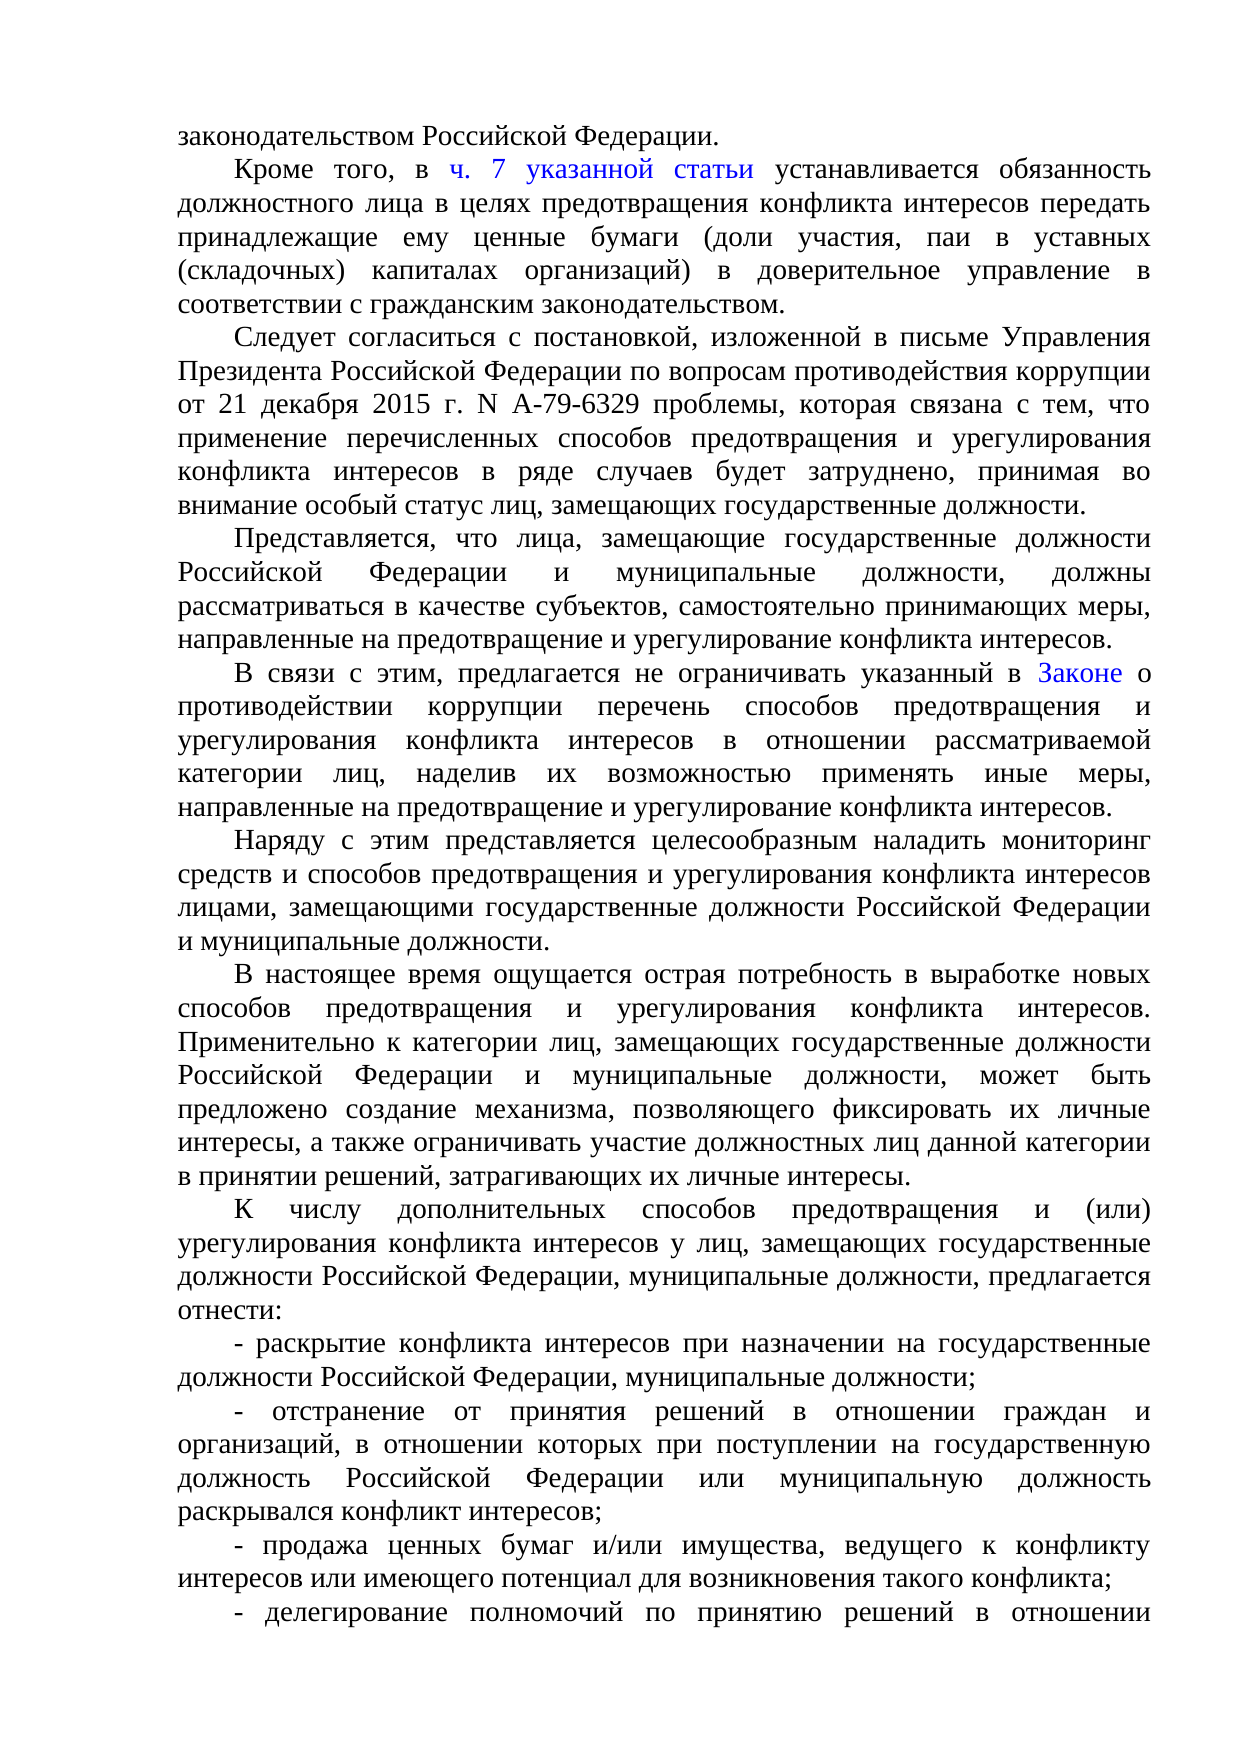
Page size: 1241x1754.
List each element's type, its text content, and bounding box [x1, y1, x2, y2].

text К числу дополнительных способов предотвращения и (или) урегулирования конфликта интересов у лиц, замещающих государственные должности Российской Федерации, муниципальные должности, предлагается отнести: [177, 1191, 1152, 1326]
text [177, 118, 1152, 152]
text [177, 1594, 1152, 1627]
text - раскрытие конфликта интересов при назначении на государственные должности Российской Федерации, муниципальные должности; [177, 1326, 1152, 1393]
text Представляется, что лица, замещающие государственные должности Российской Федерации и муниципальные должности, должны рассматриваться в качестве субъектов, самостоятельно принимающих меры, направленные на предотвращение и урегулирование конфликта интересов. [177, 521, 1152, 655]
text В настоящее время ощущается острая потребность в выработке новых способов предотвращения и урегулирования конфликта интересов. Применительно к категории лиц, замещающих государственные должности Российской Федерации и муниципальные должности, может быть предложено создание механизма, позволяющего фиксировать их личные интересы, а также ограничивать участие должностных лиц данной категории в принятии решений, затрагивающих их личные интересы. [177, 957, 1152, 1191]
text В связи с этим, предлагается не ограничивать указанный в Законе о противодействии коррупции перечень способов предотвращения и урегулирования конфликта интересов в отношении рассматриваемой категории лиц, наделив их возможностью применять иные меры, направленные на предотвращение и урегулирование конфликта интересов. [177, 655, 1152, 822]
text Наряду с этим представляется целесообразным наладить мониторинг средств и способов предотвращения и урегулирования конфликта интересов лицами, замещающими государственные должности Российской Федерации и муниципальные должности. [177, 822, 1152, 957]
text - отстранение от принятия решений в отношении граждан и организаций, в отношении которых при поступлении на государственную должность Российской Федерации или муниципальную должность раскрывался конфликт интересов; [177, 1393, 1152, 1527]
text - продажа ценных бумаг и/или имущества, ведущего к конфликту интересов или имеющего потенциал для возникновения такого конфликта; [177, 1527, 1152, 1594]
text Следует согласиться с постановкой, изложенной в письме Управления Президента Российской Федерации по вопросам противодействия коррупции от 21 декабря 2015 г. N А-79-6329 проблемы, которая связана с тем, что применение перечисленных способов предотвращения и урегулирования конфликта интересов в ряде случаев будет затруднено, принимая во внимание особый статус лиц, замещающих государственные должности. [177, 319, 1152, 521]
text Кроме того, в ч. 7 указанной статьи устанавливается обязанность должностного лица в целях предотвращения конфликта интересов передать принадлежащие ему ценные бумаги (доли участия, паи в уставных (складочных) капиталах организаций) в доверительное управление в соответствии с гражданским законодательством. [177, 152, 1152, 319]
